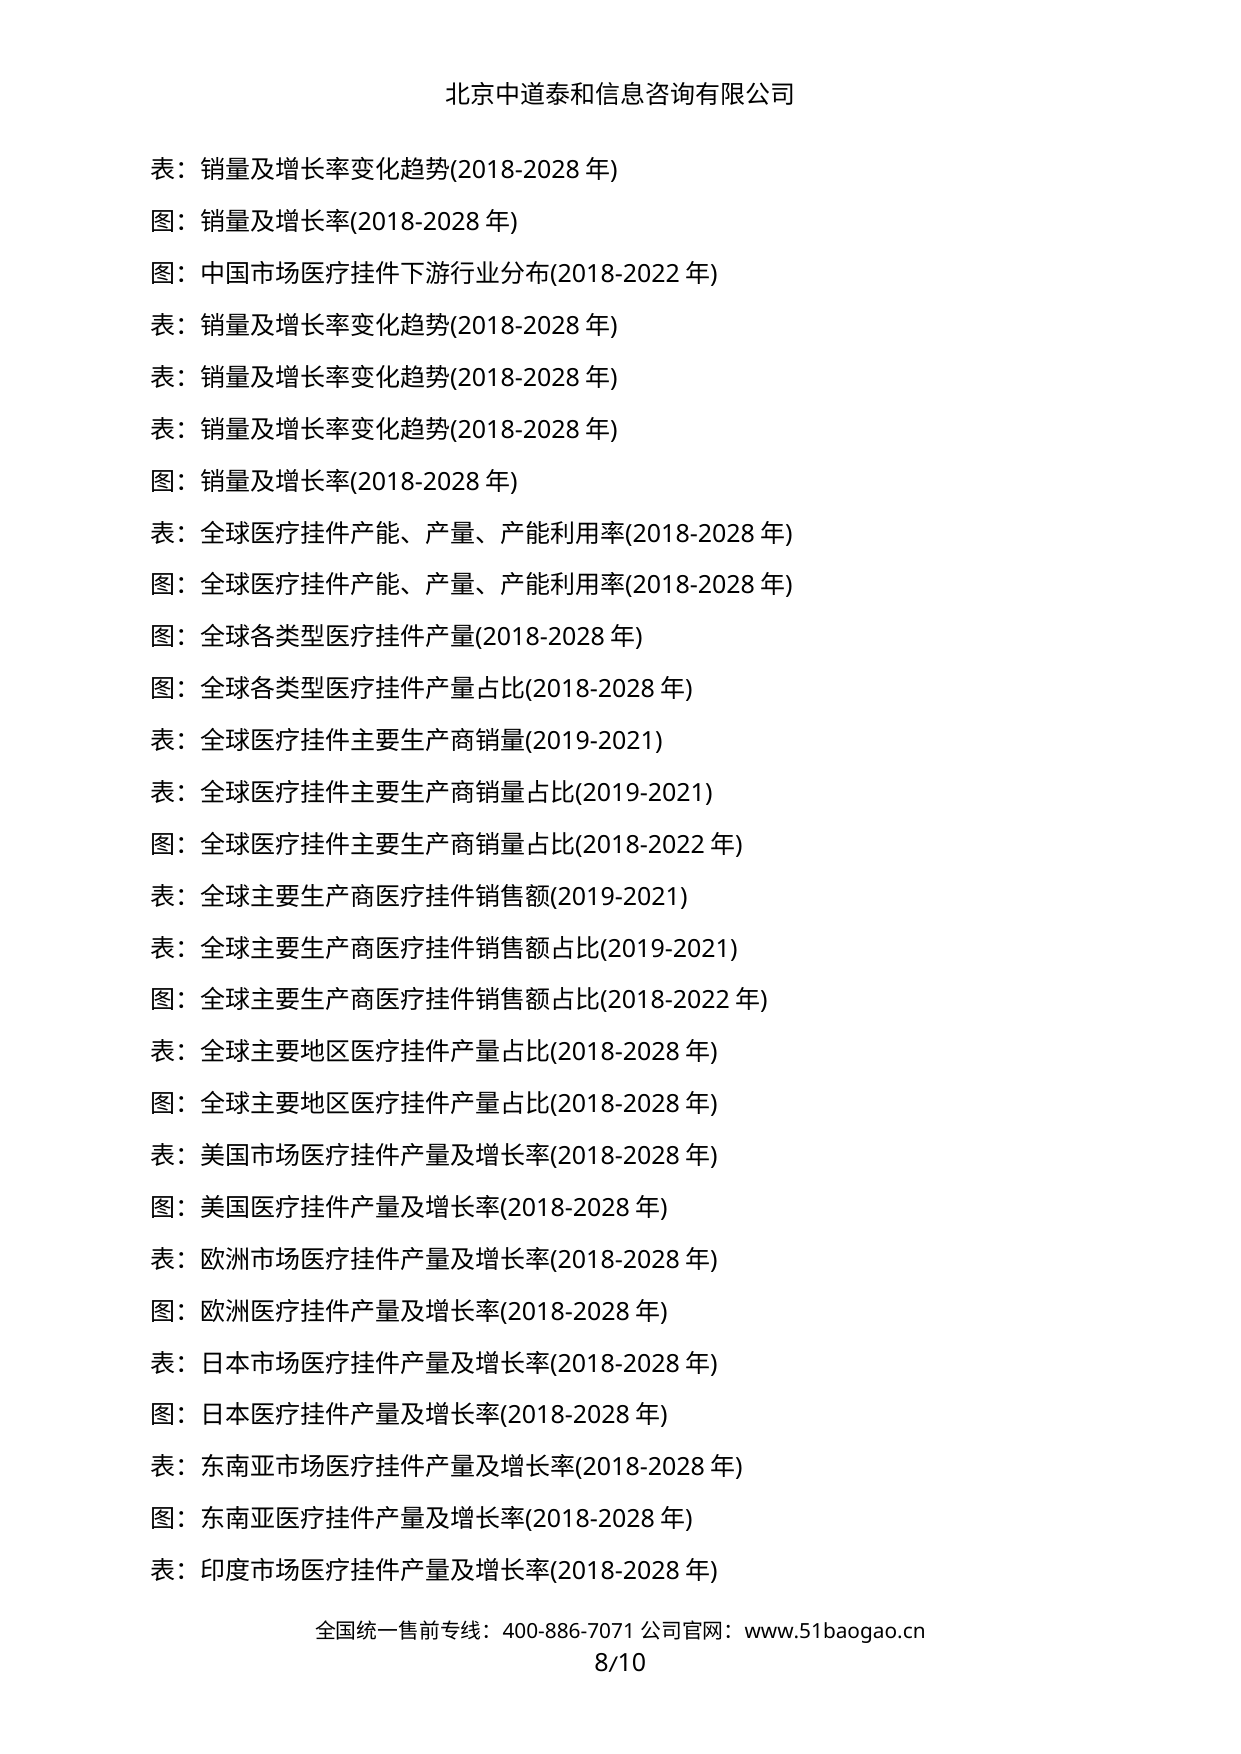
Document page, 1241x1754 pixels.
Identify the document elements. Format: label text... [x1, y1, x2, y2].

text 表：日本市场医疗挂件产量及增长率(2018-2028年) [150, 1343, 1090, 1379]
text 图：销量及增长率(2018-2028年) [150, 202, 1090, 238]
text 图：东南亚医疗挂件产量及增长率(2018-2028年) [150, 1499, 1090, 1535]
text 表：全球医疗挂件产能、产量、产能利用率(2018-2028年) [150, 513, 1090, 549]
text 表：美国市场医疗挂件产量及增长率(2018-2028年) [150, 1136, 1090, 1172]
text 表：全球医疗挂件主要生产商销量(2019-2021) [150, 721, 1090, 757]
text 表：全球主要生产商医疗挂件销售额(2019-2021) [150, 876, 1090, 912]
text 表：东南亚市场医疗挂件产量及增长率(2018-2028年) [150, 1447, 1090, 1483]
text 表：全球主要地区医疗挂件产量占比(2018-2028年) [150, 1032, 1090, 1068]
text 图：全球医疗挂件主要生产商销量占比(2018-2022年) [150, 824, 1090, 861]
text 图：全球各类型医疗挂件产量占比(2018-2028年) [150, 669, 1090, 705]
text 图：欧洲医疗挂件产量及增长率(2018-2028年) [150, 1291, 1090, 1327]
text 表：全球主要生产商医疗挂件销售额占比(2019-2021) [150, 928, 1090, 964]
text 表：销量及增长率变化趋势(2018-2028年) [150, 409, 1090, 446]
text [150, 150, 1090, 186]
text 图：日本医疗挂件产量及增长率(2018-2028年) [150, 1395, 1090, 1431]
text 表：印度市场医疗挂件产量及增长率(2018-2028年) [150, 1551, 1090, 1587]
text 图：全球主要生产商医疗挂件销售额占比(2018-2022年) [150, 980, 1090, 1016]
text 表：销量及增长率变化趋势(2018-2028年) [150, 357, 1090, 394]
text 表：全球医疗挂件主要生产商销量占比(2019-2021) [150, 772, 1090, 809]
text 图：美国医疗挂件产量及增长率(2018-2028年) [150, 1187, 1090, 1224]
text 图：全球主要地区医疗挂件产量占比(2018-2028年) [150, 1084, 1090, 1120]
text 图：全球医疗挂件产能、产量、产能利用率(2018-2028年) [150, 565, 1090, 601]
text 图：中国市场医疗挂件下游行业分布(2018-2022年) [150, 254, 1090, 290]
text 表：欧洲市场医疗挂件产量及增长率(2018-2028年) [150, 1239, 1090, 1276]
text 图：销量及增长率(2018-2028年) [150, 461, 1090, 497]
text 表：销量及增长率变化趋势(2018-2028年) [150, 306, 1090, 342]
text 图：全球各类型医疗挂件产量(2018-2028年) [150, 617, 1090, 653]
